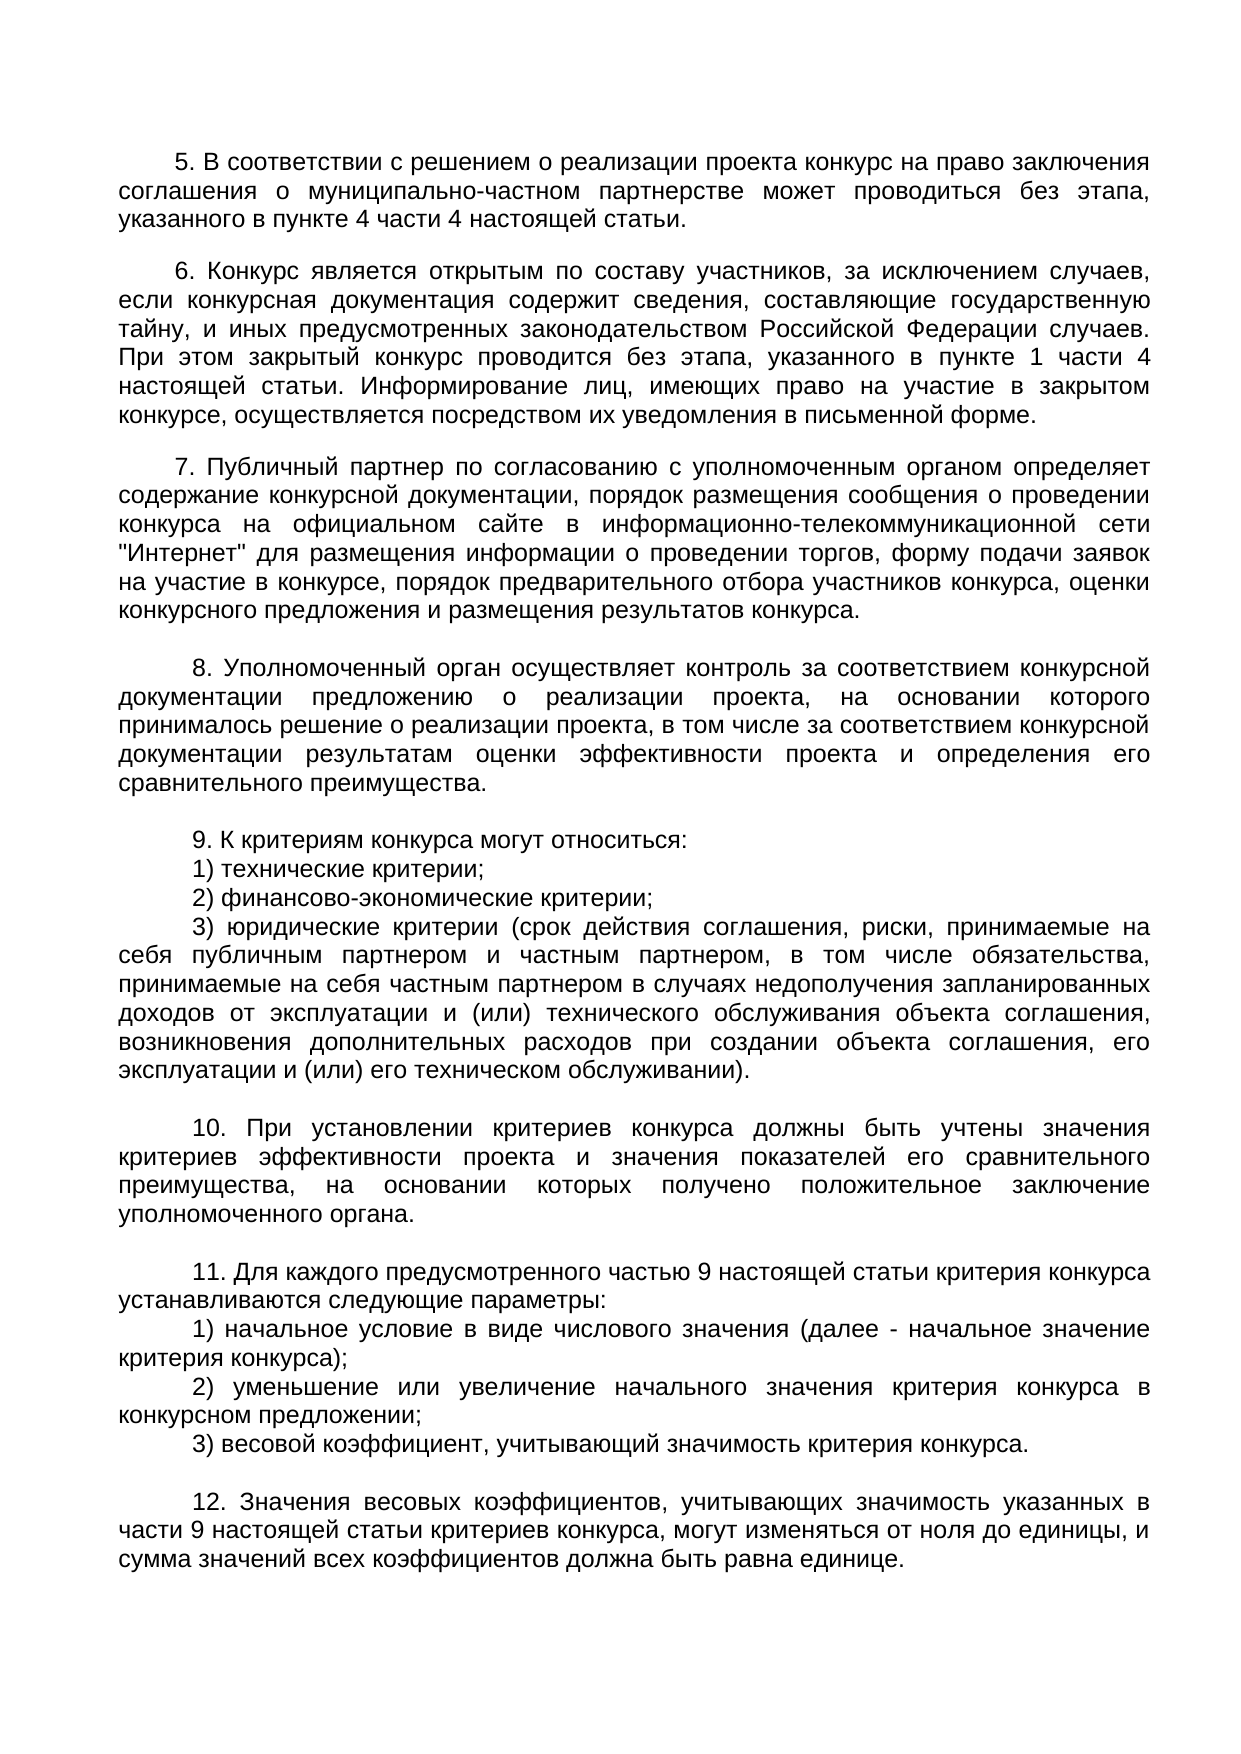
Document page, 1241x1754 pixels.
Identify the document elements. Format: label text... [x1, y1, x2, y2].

text 12. Значения весовых коэффициентов, учитывающих значимость указанных в части 9 настоящей статьи критериев конкурса, могут изменяться от ноля до единицы, и сумма значений всех коэффициентов должна быть равна единице. [118, 1486, 1152, 1573]
text 2) уменьшение или увеличение начального значения критерия конкурса в конкурсном предложении; [118, 1371, 1152, 1429]
text 2) финансово-экономические критерии; [118, 883, 1152, 911]
text 1) технические критерии; [118, 854, 1152, 883]
text 6. Конкурс является открытым по составу участников, за исключением случаев, если конкурсная документация содержит сведения, составляющие государственную тайну, и иных предусмотренных законодательством Российской Федерации случаев. При этом закрытый конкурс проводится без этапа, указанного в пункте 1 части 4 настоящей статьи. Информирование лиц, имеющих право на участие в закрытом конкурсе, осуществляется посредством их уведомления в письменной форме. [118, 256, 1152, 428]
text 3) весовой коэффициент, учитывающий значимость критерия конкурса. [118, 1429, 1152, 1458]
text 8. Уполномоченный орган осуществляет контроль за соответствием конкурсной документации предложению о реализации проекта, на основании которого принималось решение о реализации проекта, в том числе за соответствием конкурсной документации результатам оценки эффективности проекта и определения его сравнительного преимущества. [118, 653, 1152, 796]
text 1) начальное условие в виде числового значения (далее - начальное значение критерия конкурса); [118, 1314, 1152, 1371]
text 5. В соответствии с решением о реализации проекта конкурс на право заключения соглашения о муниципально-частном партнерстве может проводиться без этапа, указанного в пункте 4 части 4 настоящей статьи. [118, 147, 1152, 233]
text 10. При установлении критериев конкурса должны быть учтены значения критериев эффективности проекта и значения показателей его сравнительного преимущества, на основании которых получено положительное заключение уполномоченного органа. [118, 1113, 1152, 1228]
text 7. Публичный партнер по согласованию с уполномоченным органом определяет содержание конкурсной документации, порядок размещения сообщения о проведении конкурса на официальном сайте в информационно-телекоммуникационной сети "Интернет" для размещения информации о проведении торгов, форму подачи заявок на участие в конкурсе, порядок предварительного отбора участников конкурса, оценки конкурсного предложения и размещения результатов конкурса. [118, 451, 1152, 624]
text 11. Для каждого предусмотренного частью 9 настоящей статьи критерия конкурса устанавливаются следующие параметры: [118, 1256, 1152, 1314]
text 3) юридические критерии (срок действия соглашения, риски, принимаемые на себя публичным партнером и частным партнером, в том числе обязательства, принимаемые на себя частным партнером в случаях недополучения запланированных доходов от эксплуатации и (или) технического обслуживания объекта соглашения, возникновения дополнительных расходов при создании объекта соглашения, его эксплуатации и (или) его техническом обслуживании). [118, 911, 1152, 1084]
text 9. К критериям конкурса могут относиться: [118, 825, 1152, 854]
